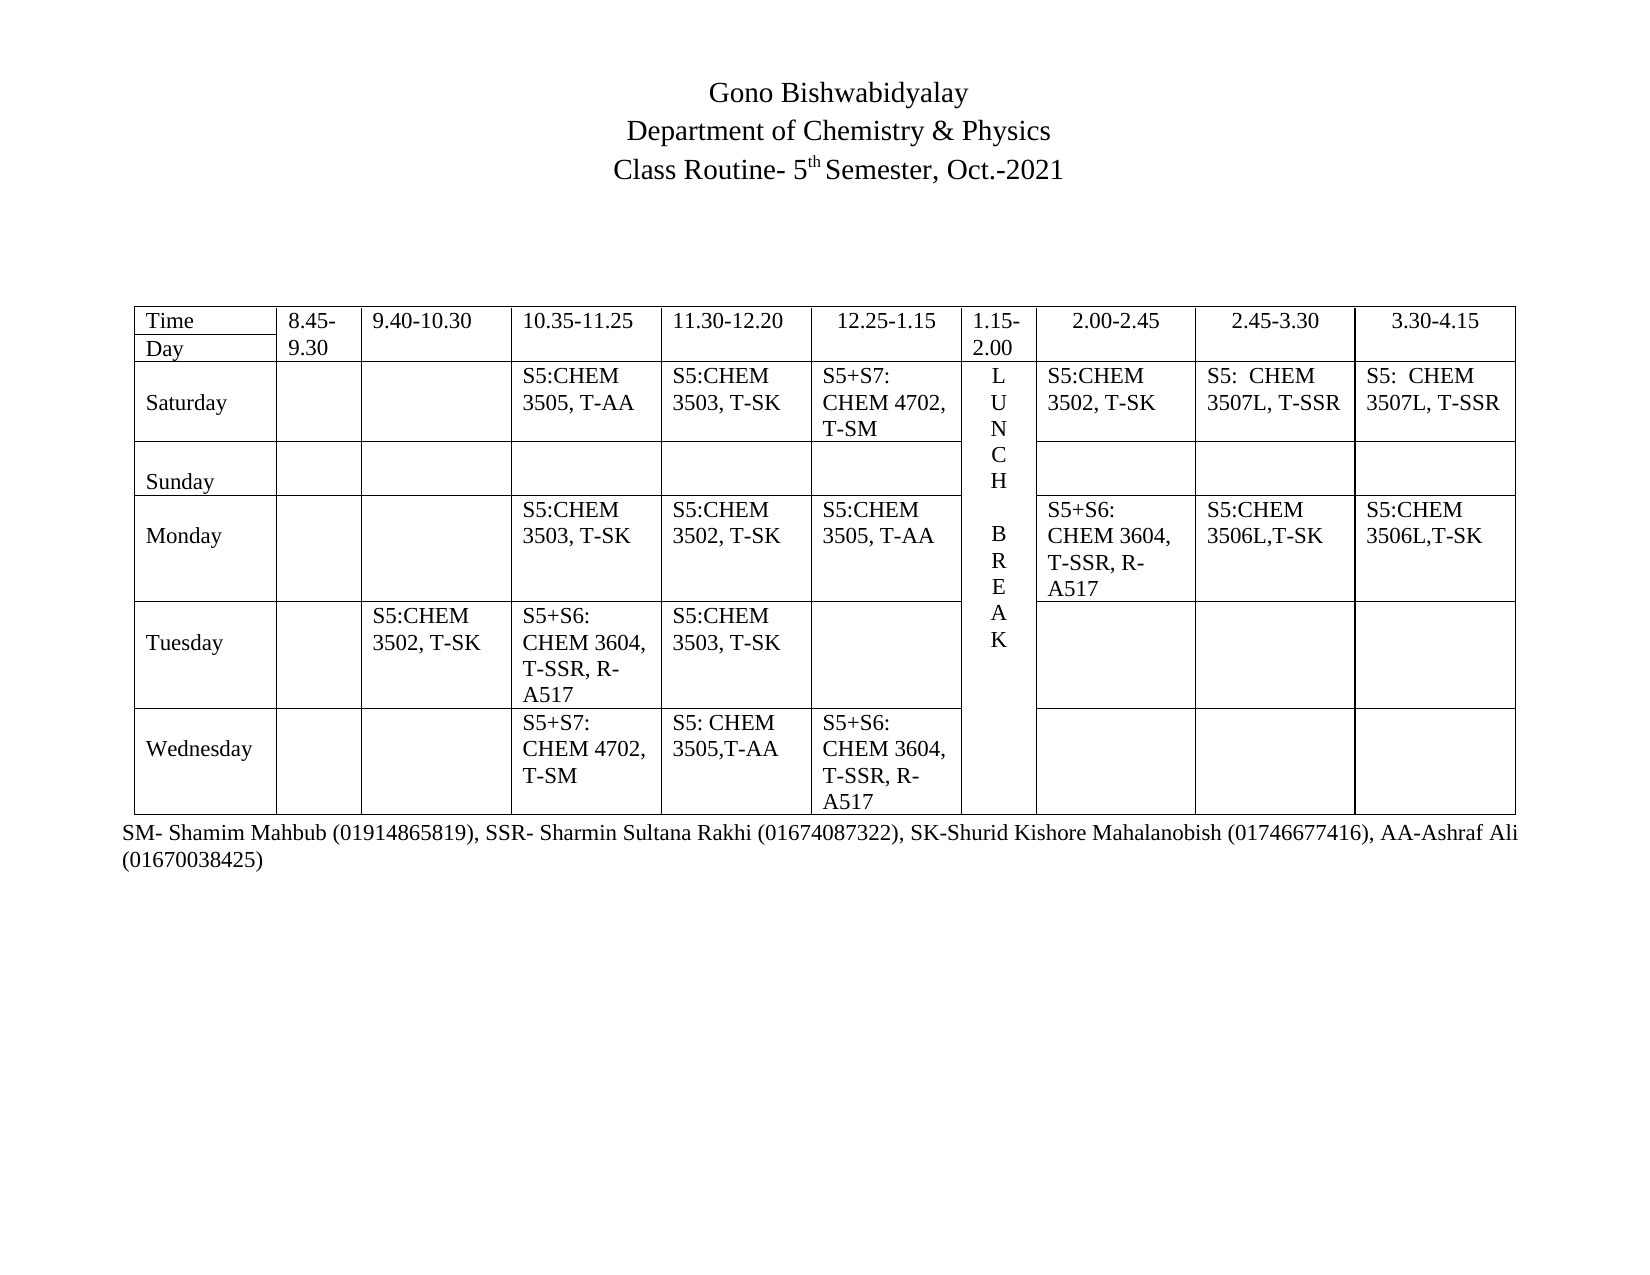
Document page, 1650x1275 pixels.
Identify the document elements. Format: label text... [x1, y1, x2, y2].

table_cell [277, 709, 361, 814]
table_cell [1356, 709, 1515, 814]
table_header 8.45-9.30 [277, 307, 361, 361]
table_header 12.25-1.15 [812, 307, 961, 361]
table_header 2.45-3.30 [1196, 307, 1355, 361]
table_cell S5: CHEM 3507L, T-SSR [1356, 362, 1515, 441]
table_cell S5:CHEM 3505, T-AA [812, 496, 961, 601]
table_cell [662, 442, 811, 495]
table_header 1.15-2.00 [962, 307, 1036, 361]
table_cell Saturday [135, 362, 276, 441]
table_cell [277, 442, 361, 495]
table_cell [812, 602, 961, 708]
table_cell S5:CHEM 3502, T-SK [362, 602, 511, 708]
text Department of Chemistry & Physics [75, 113, 1602, 147]
table_cell [1037, 442, 1195, 495]
table_cell Sunday [135, 442, 276, 495]
table_cell S5+S6: CHEM 3604, T-SSR, R-A517 [812, 709, 961, 814]
table_cell S5:CHEM 3503, T-SK [662, 362, 811, 441]
text SM- Shamim Mahbub (01914865819), SSR- Sharmin Sultana Rakhi (01674087322), SK-Shurid Kishore Mahalanobish (01746677416), AA-Ashraf Ali (01670038425) [122, 734, 1575, 872]
table_cell Day [135, 335, 276, 361]
table_cell [1196, 709, 1354, 814]
table_cell S5+S7: CHEM 4702, T-SM [812, 362, 961, 441]
text Gono Bishwabidyalay [75, 75, 1602, 108]
table_cell [812, 442, 961, 495]
table_cell S5:CHEM 3506L,T-SK [1356, 496, 1515, 601]
table_cell S5: CHEM 3505,T-AA [662, 709, 811, 814]
table_cell [362, 709, 511, 814]
table_cell [362, 442, 511, 495]
table_cell [1037, 602, 1195, 708]
table_cell [277, 496, 361, 601]
table_header 9.40-10.30 [362, 307, 511, 361]
table_header 11.30-12.20 [662, 307, 811, 361]
table_cell L U N C H B R E A K [962, 362, 1036, 814]
table_cell [1037, 709, 1195, 814]
table_cell [277, 602, 361, 708]
table_header 10.35-11.25 [512, 307, 661, 361]
table_cell S5+S7: CHEM 4702, T-SM [512, 709, 661, 814]
table_cell Tuesday [135, 602, 276, 708]
table_cell [362, 496, 511, 601]
table_cell Wednesday [135, 709, 276, 814]
table_cell [1356, 602, 1515, 708]
table_cell [1356, 442, 1515, 495]
table_cell [1196, 602, 1354, 708]
table_cell S5+S6: CHEM 3604, T-SSR, R-A517 [1037, 496, 1195, 601]
table_cell S5:CHEM 3502, T-SK [1037, 362, 1195, 441]
table_cell S5:CHEM 3503, T-SK [512, 496, 661, 601]
table_cell S5:CHEM 3502, T-SK [662, 496, 811, 601]
table_cell S5:CHEM 3503, T-SK [662, 602, 811, 708]
table_cell [277, 362, 361, 441]
table_header 2.00-2.45 [1037, 307, 1195, 361]
table_cell [362, 362, 511, 441]
table_cell S5: CHEM 3507L, T-SSR [1196, 362, 1354, 441]
table_header Time [135, 307, 276, 334]
table_cell S5:CHEM 3506L,T-SK [1196, 496, 1354, 601]
table_cell [512, 442, 661, 495]
table_cell S5+S6: CHEM 3604, T-SSR, R-A517 [512, 602, 661, 708]
table_cell [1196, 442, 1354, 495]
text Class Routine- 5th Semester, Oct.-2021 [75, 152, 1602, 186]
table_cell Monday [135, 496, 276, 601]
table_header 3.30-4.15 [1356, 307, 1515, 361]
table_cell S5:CHEM 3505, T-AA [512, 362, 661, 441]
